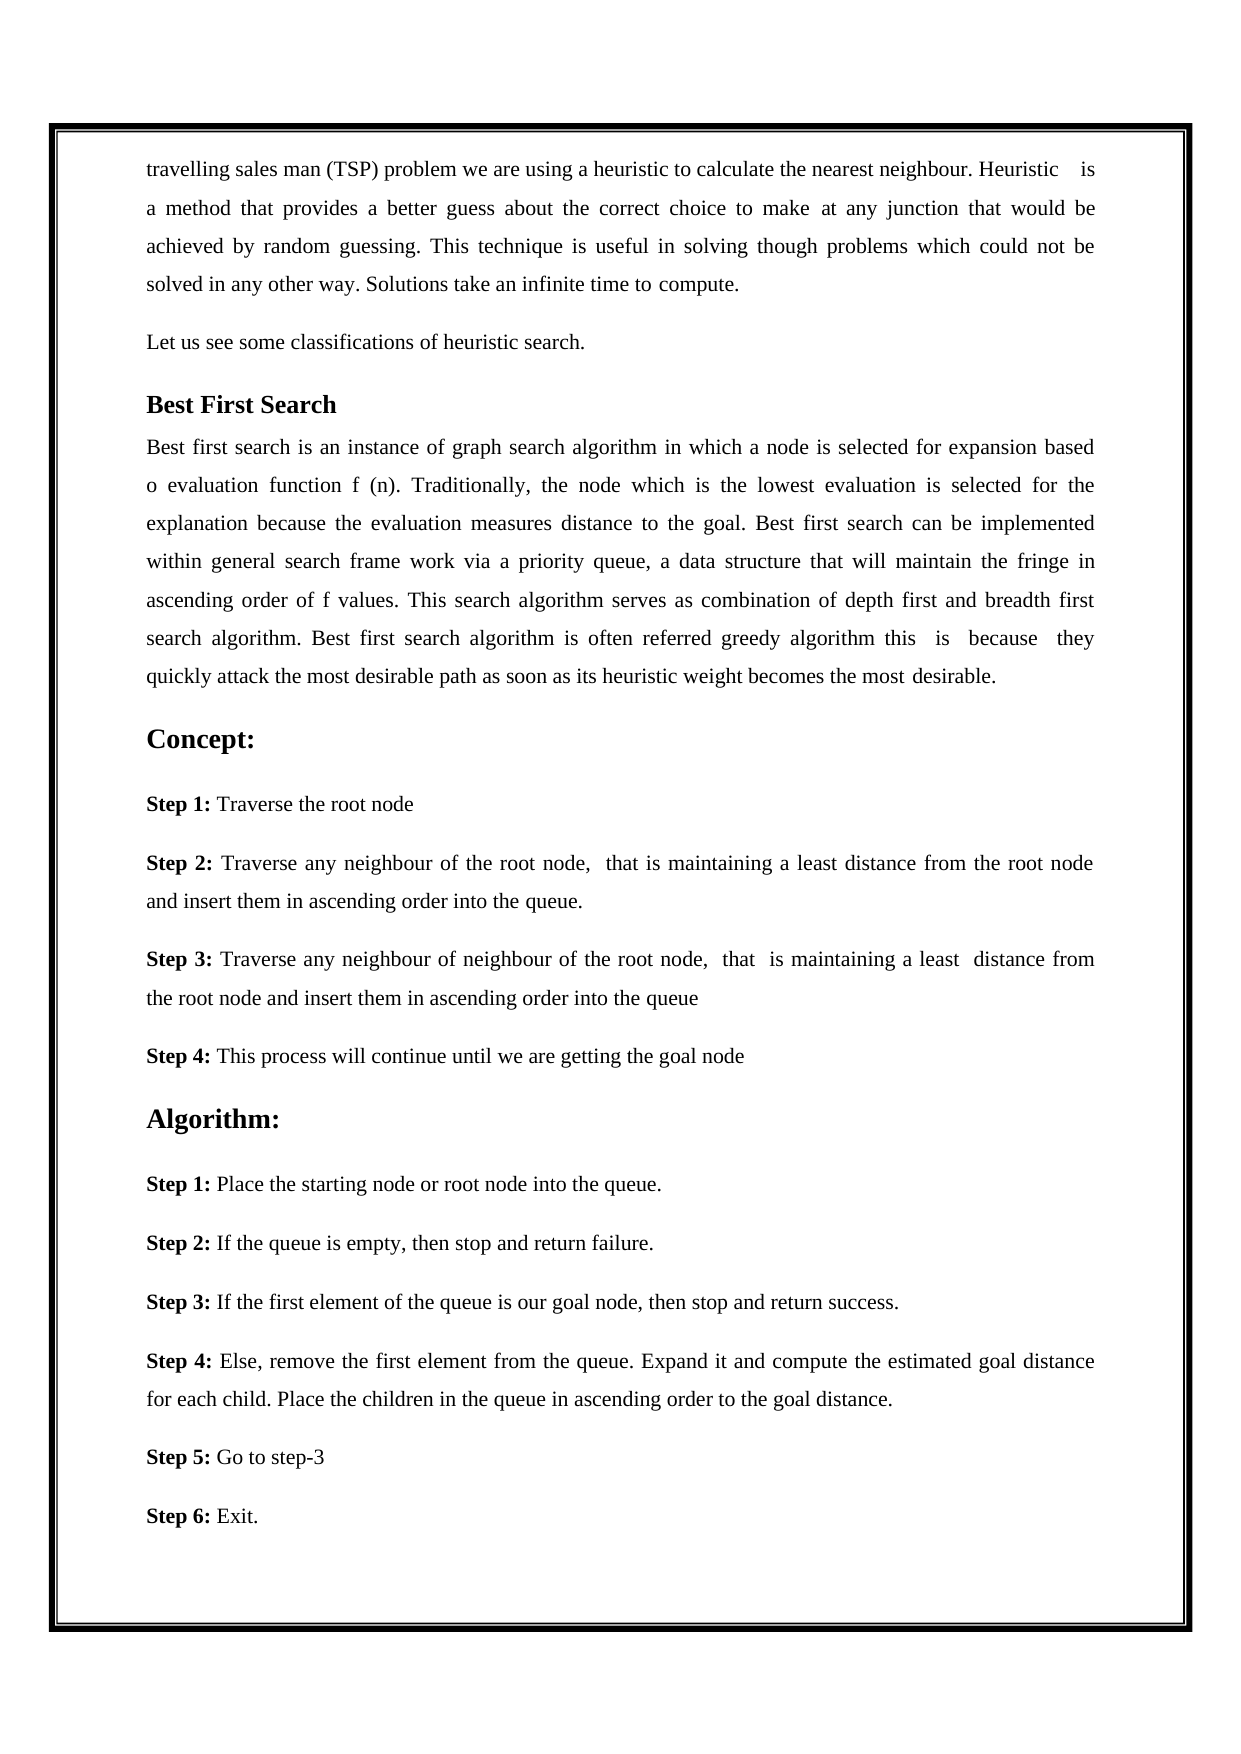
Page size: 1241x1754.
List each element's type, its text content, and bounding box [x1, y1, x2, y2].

text Let us see some classifications of heuristic search. [146, 329, 1209, 354]
subtitle Algorithm: [146, 1102, 1209, 1135]
text Step 4: This process will continue until we are getting the goal node [146, 1043, 1209, 1068]
subtitle Best First Search [146, 389, 1209, 419]
text travelling sales man (TSP) problem we are using a heuristic to calculate the nearest neighbour. Heuristic is a method that provides a better guess about the correct choice to make at any junction that would be achieved by random guessing. This technique is useful in solving though problems which could not be solved in any other way. Solutions take an infinite time to compute. [146, 156, 1096, 296]
text Step 3: If the first element of the queue is our goal node, then stop and return success. [146, 1289, 1209, 1314]
subtitle Concept: [146, 722, 1209, 754]
text Step 3: Traverse any neighbour of neighbour of the root node, that is maintaining a least distance from the root node and insert them in ascending order into the queue [146, 946, 1096, 1010]
text Best first search is an instance of graph search algorithm in which a node is selected for expansion based o evaluation function f (n). Traditionally, the node which is the lowest evaluation is selected for the explanation because the evaluation measures distance to the goal. Best first search can be implemented within general search frame work via a priority queue, a data structure that will maintain the fringe in ascending order of f values. This search algorithm serves as combination of depth first and breadth first search algorithm. Best first search algorithm is often referred greedy algorithm this is because they quickly attack the most desirable path as soon as its heuristic weight becomes the most desirable. [146, 434, 1097, 688]
text Step 1: Place the starting node or root node into the queue. [146, 1171, 1209, 1196]
text Step 2: If the queue is empty, then stop and return failure. [146, 1230, 1209, 1255]
text Step 4: Else, remove the first element from the queue. Expand it and compute the estimated goal distance for each child. Place the children in the queue in ascending order to the goal distance. [146, 1348, 1096, 1411]
text Step 6: Exit. [146, 1503, 1209, 1528]
text Step 5: Go to step-3 [146, 1444, 1209, 1469]
text Step 2: Traverse any neighbour of the root node, that is maintaining a least distance from the root node and insert them in ascending order into the queue. [146, 850, 1096, 913]
text Step 1: Traverse the root node [146, 791, 1209, 816]
